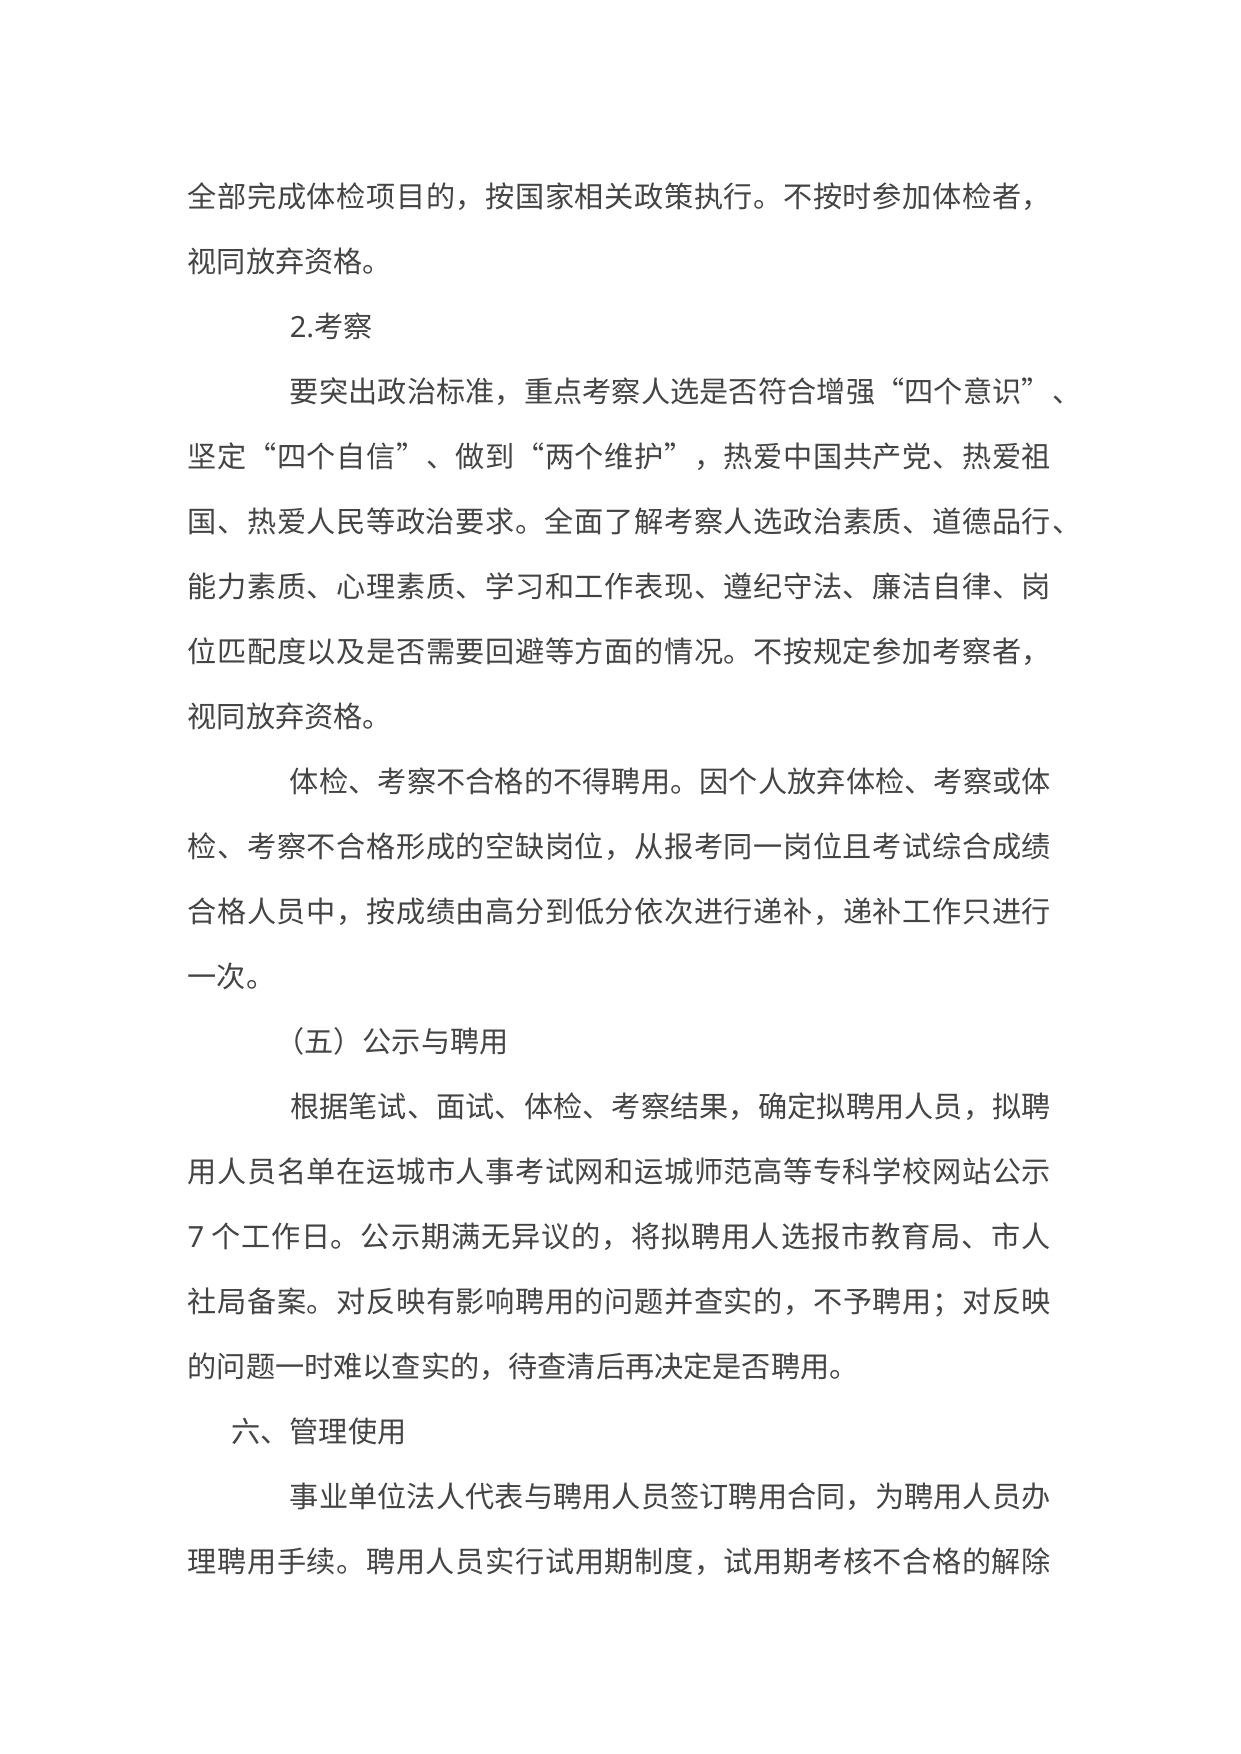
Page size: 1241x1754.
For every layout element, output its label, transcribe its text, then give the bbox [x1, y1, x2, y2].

text 根据笔试、面试、体检、考察结果，确定拟聘用人员，拟聘用人员名单在运城市人事考试网和运城师范高等专科学校网站公示7个工作日。公示期满无异议的，将拟聘用人选报市教育局、市人社局备案。对反映有影响聘用的问题并查实的，不予聘用；对反映的问题一时难以查实的，待查清后再决定是否聘用。 [187, 1072, 1053, 1397]
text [187, 1462, 1053, 1592]
text 要突出政治标准，重点考察人选是否符合增强“四个意识”、坚定“四个自信”、做到“两个维护”，热爱中国共产党、热爱祖国、热爱人民等政治要求。全面了解考察人选政治素质、道德品行、能力素质、心理素质、学习和工作表现、遵纪守法、廉洁自律、岗位匹配度以及是否需要回避等方面的情况。不按规定参加考察者，视同放弃资格。 [187, 357, 1053, 747]
text 六、管理使用 [187, 1397, 1053, 1462]
text 2.考察 [187, 292, 1053, 357]
text （五）公示与聘用 [187, 1007, 1053, 1072]
text 体检、考察不合格的不得聘用。因个人放弃体检、考察或体检、考察不合格形成的空缺岗位，从报考同一岗位且考试综合成绩合格人员中，按成绩由高分到低分依次进行递补，递补工作只进行一次。 [187, 747, 1053, 1007]
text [187, 162, 1053, 292]
